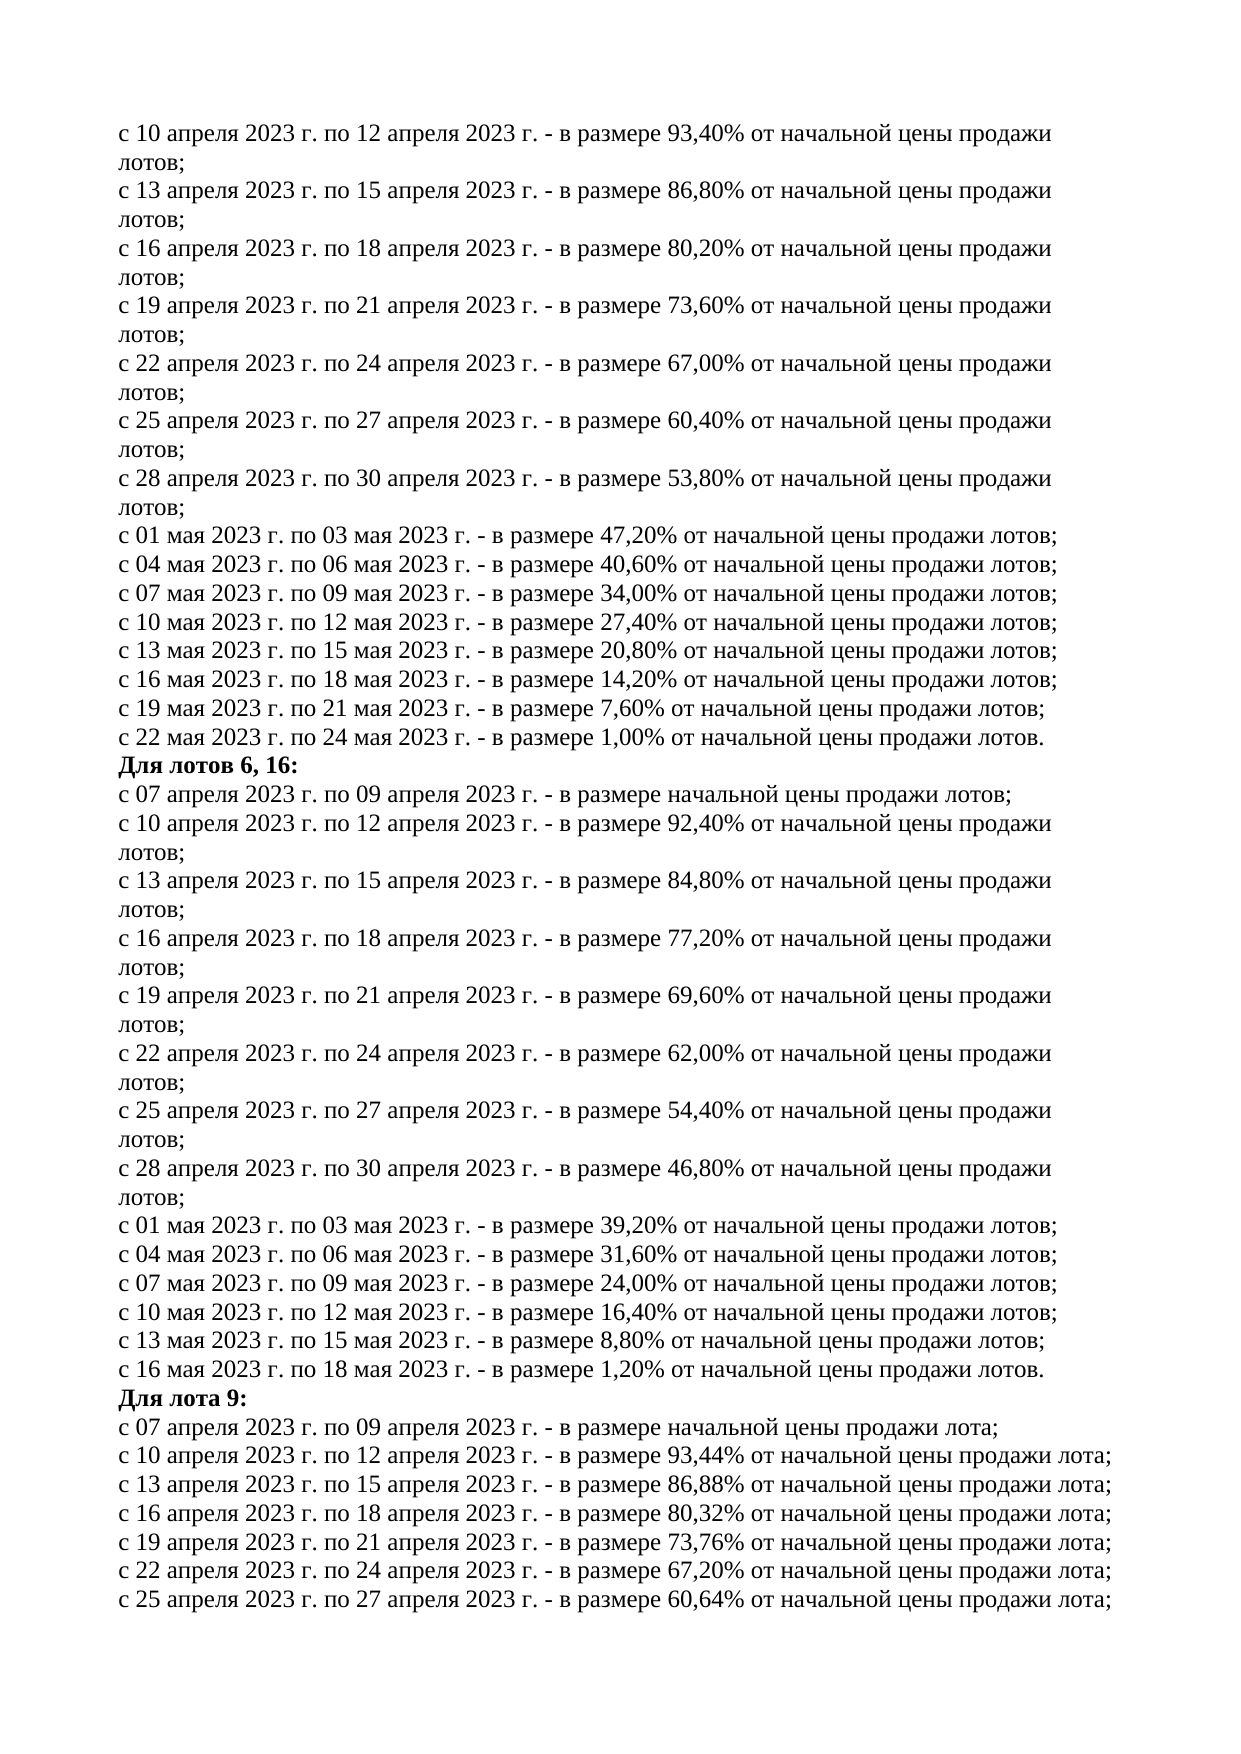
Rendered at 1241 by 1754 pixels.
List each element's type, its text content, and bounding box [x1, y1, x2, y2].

text с 07 мая 2023 г. по 09 мая 2023 г. - в размере 34,00% от начальной цены продажи лотов; [118, 578, 1122, 607]
text с 16 мая 2023 г. по 18 мая 2023 г. - в размере 14,20% от начальной цены продажи лотов; [118, 664, 1122, 693]
text с 07 апреля 2023 г. по 09 апреля 2023 г. - в размере начальной цены продажи лота; [118, 1412, 1122, 1441]
text с 28 апреля 2023 г. по 30 апреля 2023 г. - в размере 53,80% от начальной цены продажи лотов; [118, 463, 1122, 521]
text Для лотов 6, 16: [118, 751, 1122, 779]
text с 25 апреля 2023 г. по 27 апреля 2023 г. - в размере 60,64% от начальной цены продажи лота; [118, 1584, 1122, 1613]
text с 19 апреля 2023 г. по 21 апреля 2023 г. - в размере 73,76% от начальной цены продажи лота; [118, 1527, 1122, 1556]
text с 16 апреля 2023 г. по 18 апреля 2023 г. - в размере 80,32% от начальной цены продажи лота; [118, 1498, 1122, 1527]
text с 22 мая 2023 г. по 24 мая 2023 г. - в размере 1,00% от начальной цены продажи лотов. [118, 722, 1122, 751]
text с 01 мая 2023 г. по 03 мая 2023 г. - в размере 39,20% от начальной цены продажи лотов; [118, 1211, 1122, 1239]
text с 22 апреля 2023 г. по 24 апреля 2023 г. - в размере 67,20% от начальной цены продажи лота; [118, 1556, 1122, 1584]
text с 10 апреля 2023 г. по 12 апреля 2023 г. - в размере 92,40% от начальной цены продажи лотов; [118, 808, 1122, 866]
text с 04 мая 2023 г. по 06 мая 2023 г. - в размере 31,60% от начальной цены продажи лотов; [118, 1239, 1122, 1268]
text с 28 апреля 2023 г. по 30 апреля 2023 г. - в размере 46,80% от начальной цены продажи лотов; [118, 1153, 1122, 1211]
text с 10 мая 2023 г. по 12 мая 2023 г. - в размере 16,40% от начальной цены продажи лотов; [118, 1297, 1122, 1326]
text с 13 мая 2023 г. по 15 мая 2023 г. - в размере 8,80% от начальной цены продажи лотов; [118, 1326, 1122, 1354]
text с 25 апреля 2023 г. по 27 апреля 2023 г. - в размере 60,40% от начальной цены продажи лотов; [118, 406, 1122, 463]
text с 10 мая 2023 г. по 12 мая 2023 г. - в размере 27,40% от начальной цены продажи лотов; [118, 607, 1122, 636]
text Для лота 9: [118, 1383, 1122, 1412]
text с 16 апреля 2023 г. по 18 апреля 2023 г. - в размере 77,20% от начальной цены продажи лотов; [118, 923, 1122, 981]
text с 22 апреля 2023 г. по 24 апреля 2023 г. - в размере 62,00% от начальной цены продажи лотов; [118, 1038, 1122, 1096]
text с 16 мая 2023 г. по 18 мая 2023 г. - в размере 1,20% от начальной цены продажи лотов. [118, 1354, 1122, 1383]
text с 19 мая 2023 г. по 21 мая 2023 г. - в размере 7,60% от начальной цены продажи лотов; [118, 693, 1122, 722]
text с 04 мая 2023 г. по 06 мая 2023 г. - в размере 40,60% от начальной цены продажи лотов; [118, 549, 1122, 578]
text с 19 апреля 2023 г. по 21 апреля 2023 г. - в размере 73,60% от начальной цены продажи лотов; [118, 291, 1122, 348]
text с 13 апреля 2023 г. по 15 апреля 2023 г. - в размере 86,80% от начальной цены продажи лотов; [118, 176, 1122, 233]
text с 10 апреля 2023 г. по 12 апреля 2023 г. - в размере 93,40% от начальной цены продажи лотов; [118, 118, 1122, 176]
text с 07 апреля 2023 г. по 09 апреля 2023 г. - в размере начальной цены продажи лотов; [118, 779, 1122, 808]
text с 16 апреля 2023 г. по 18 апреля 2023 г. - в размере 80,20% от начальной цены продажи лотов; [118, 233, 1122, 291]
text с 01 мая 2023 г. по 03 мая 2023 г. - в размере 47,20% от начальной цены продажи лотов; [118, 521, 1122, 549]
text с 13 апреля 2023 г. по 15 апреля 2023 г. - в размере 84,80% от начальной цены продажи лотов; [118, 866, 1122, 923]
text с 25 апреля 2023 г. по 27 апреля 2023 г. - в размере 54,40% от начальной цены продажи лотов; [118, 1096, 1122, 1153]
text с 07 мая 2023 г. по 09 мая 2023 г. - в размере 24,00% от начальной цены продажи лотов; [118, 1268, 1122, 1297]
text с 19 апреля 2023 г. по 21 апреля 2023 г. - в размере 69,60% от начальной цены продажи лотов; [118, 981, 1122, 1038]
text с 13 мая 2023 г. по 15 мая 2023 г. - в размере 20,80% от начальной цены продажи лотов; [118, 636, 1122, 664]
text с 22 апреля 2023 г. по 24 апреля 2023 г. - в размере 67,00% от начальной цены продажи лотов; [118, 348, 1122, 406]
text с 13 апреля 2023 г. по 15 апреля 2023 г. - в размере 86,88% от начальной цены продажи лота; [118, 1469, 1122, 1498]
text с 10 апреля 2023 г. по 12 апреля 2023 г. - в размере 93,44% от начальной цены продажи лота; [118, 1441, 1122, 1469]
